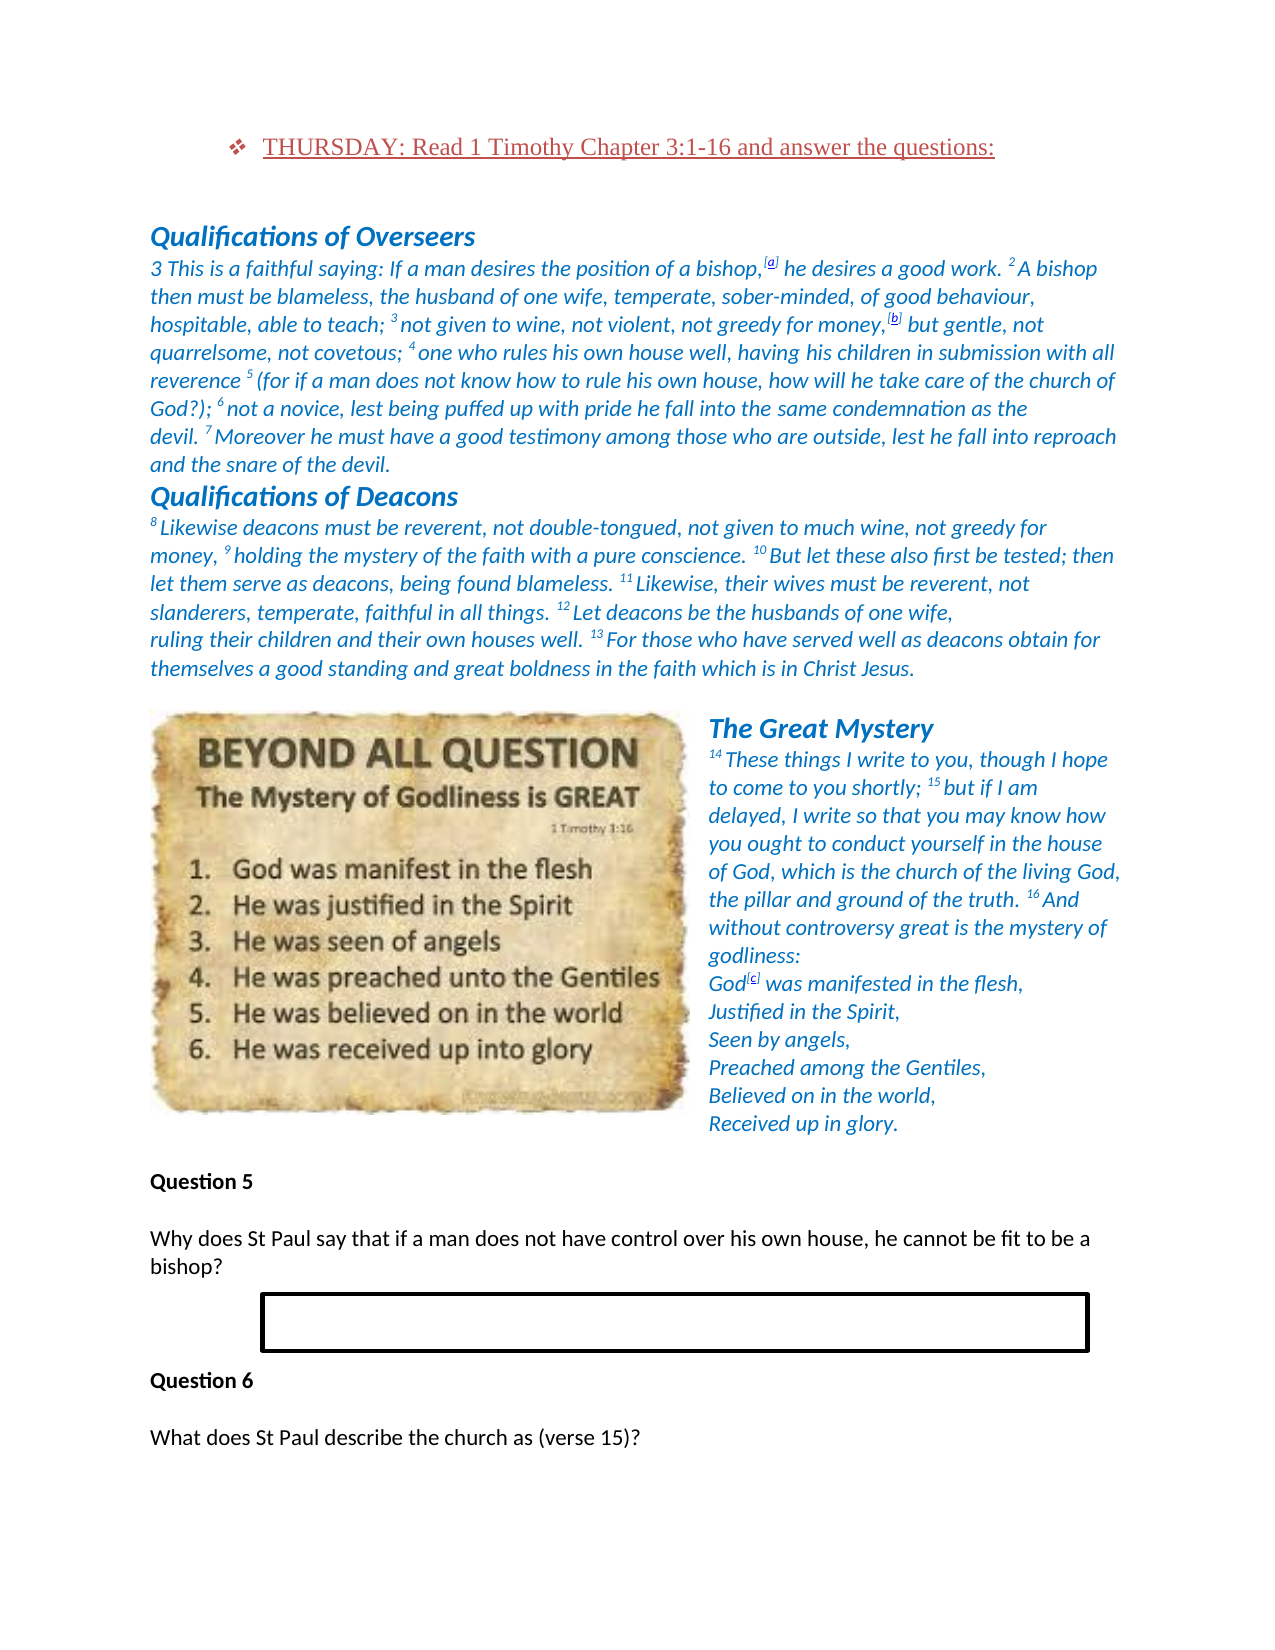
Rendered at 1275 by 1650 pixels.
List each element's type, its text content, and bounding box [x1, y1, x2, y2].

list THURSDAY: Read 1 Timothy Chapter 3:1-16 and answer the questions: [225, 132, 1125, 161]
text The Great Mystery [690, 710, 1125, 745]
text Question 5 [150, 1167, 1125, 1195]
text Qualifications of Deacons [150, 478, 1125, 513]
text Qualifications of Overseers [150, 218, 1125, 254]
text God[c] was manifested in the flesh, Justified in the Spirit, Seen by angels, Preached among the Gentiles, Believed on in the world, Received up in glory. [150, 969, 1125, 1138]
text 8 Likewise deacons must be reverent, not double-tongued, not given to much wine, not greedy for money, 9 holding the mystery of the faith with a pure conscience. 10 But let these also first be tested; then let them serve as deacons, being found blameless. 11 Likewise, their wives must be reverent, not slanderers, temperate, faithful in all things. 12 Let deacons be the husbands of one wife, ruling their children and their own houses well. 13 For those who have served well as deacons obtain for themselves a good standing and great boldness in the faith which is in Christ Jesus. [150, 513, 1125, 682]
picture [150, 710, 690, 1115]
text Question 6 [150, 1366, 1125, 1394]
text 14 These things I write to you, though I hope to come to you shortly; 15 but if I am delayed, I write so that you may know how you ought to conduct yourself in the house of God, which is the church of the living God, the pillar and ground of the truth. 16 And without controversy great is the mystery of godliness: [690, 745, 1125, 969]
text 3 This is a faithful saying: If a man desires the position of a bishop,[a] he desires a good work. 2 A bishop then must be blameless, the husband of one wife, temperate, sober-minded, of good behaviour, hospitable, able to teach; 3 not given to wine, not violent, not greedy for money,[b] but gentle, not quarrelsome, not covetous; 4 one who rules his own house well, having his children in submission with all reverence 5 (for if a man does not know how to rule his own house, how will he take care of the church of God?); 6 not a novice, lest being puffed up with pride he fall into the same condemnation as the devil. 7 Moreover he must have a good testimony among those who are outside, lest he fall into reproach and the snare of the devil. [150, 254, 1125, 478]
text What does St Paul describe the church as (verse 15)? [150, 1423, 1125, 1452]
text Why does St Paul say that if a man does not have control over his own house, he cannot be fit to be a bishop? [150, 1224, 1125, 1280]
